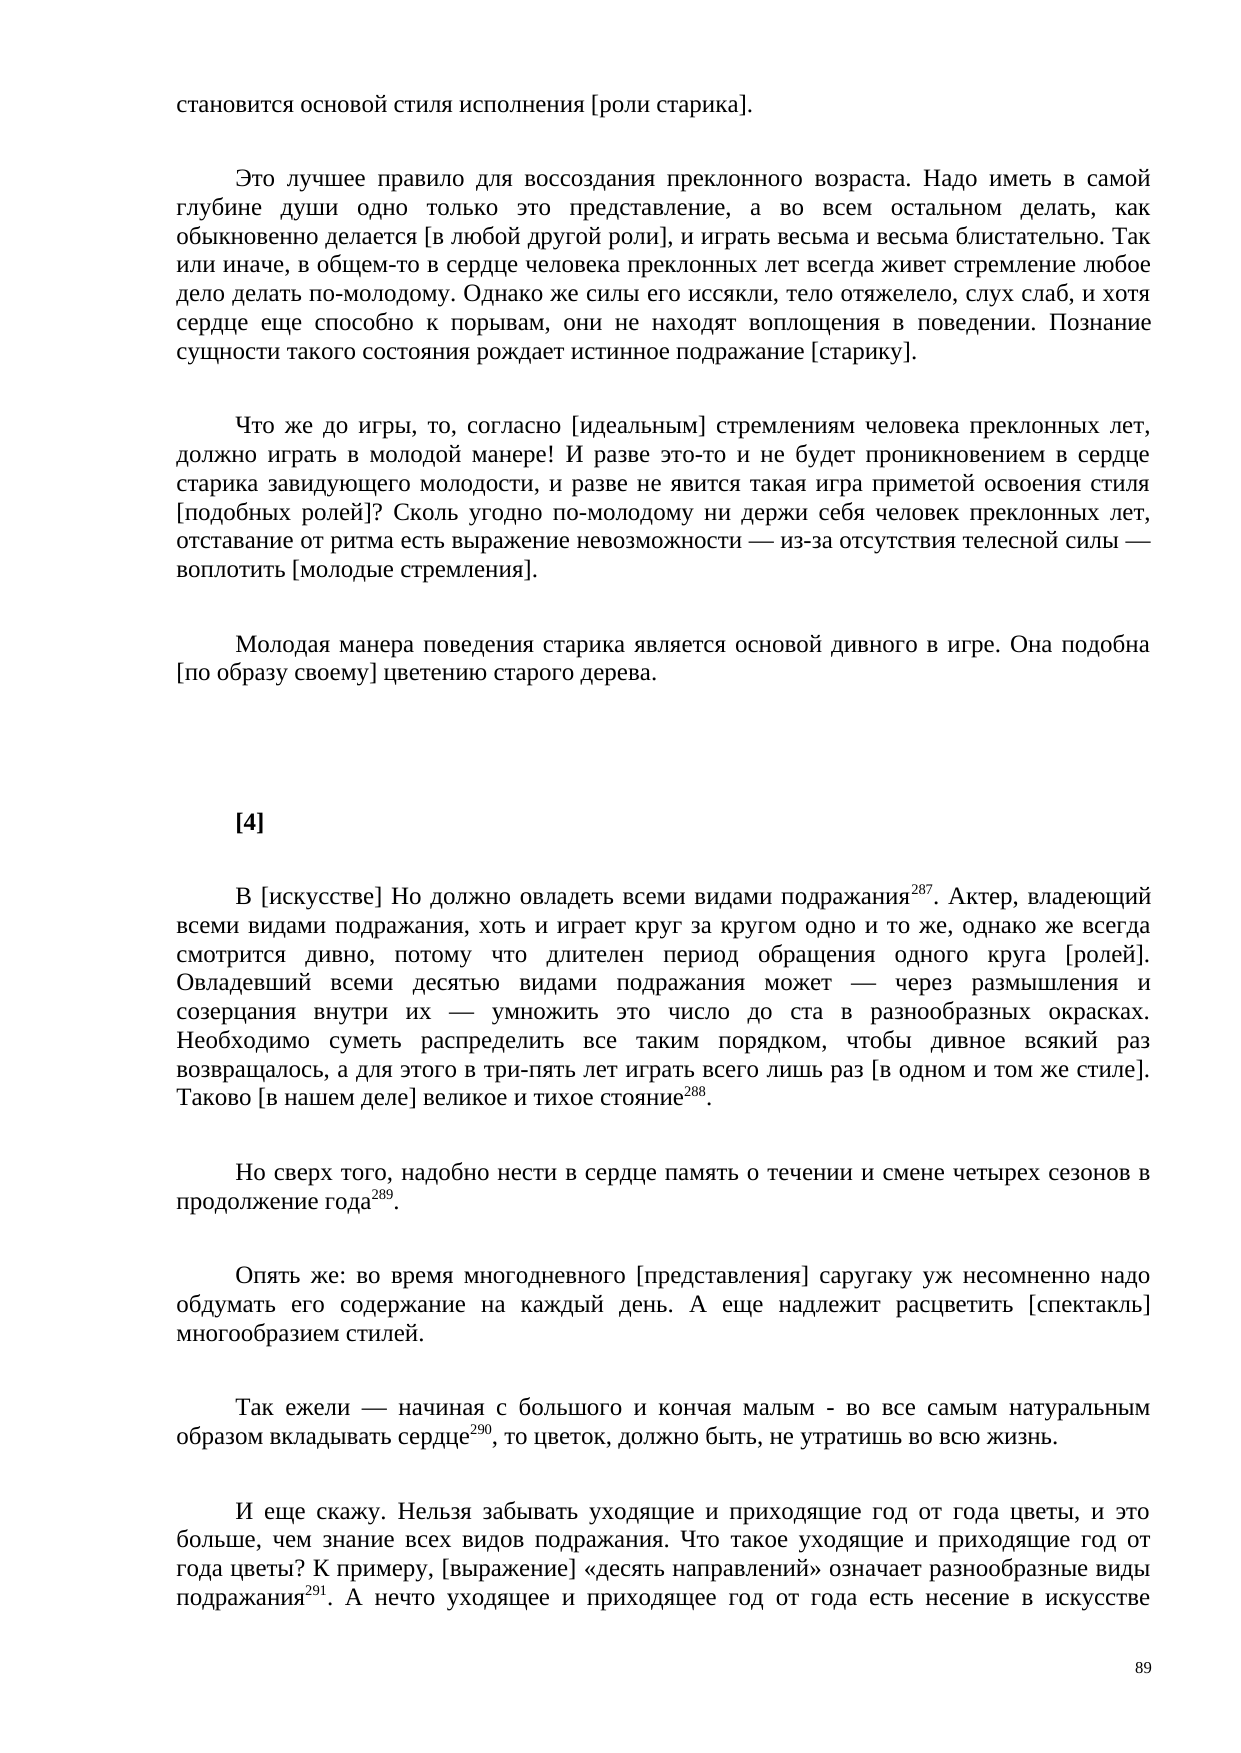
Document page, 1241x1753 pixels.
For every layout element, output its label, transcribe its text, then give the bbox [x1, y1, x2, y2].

text Это лучшее правило для воссоздания преклонного возраста. Надо иметь в самой глубине души одно только это представление, а во всем остальном делать, как обыкновенно делается [в любой другой роли], и играть весьма и весьма блистательно. Так или иначе, в общем-то в сердце человека преклонных лет всегда живет стремление любое дело делать по-молодому. Однако же силы его иссякли, тело отяжелело, слух слаб, и хотя сердце еще способно к порывам, они не находят воплощения в поведении. Познание сущности такого состояния рождает истинное подражание [старику]. [176, 163, 1152, 364]
text [4] [176, 807, 1152, 835]
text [176, 89, 1152, 117]
text В [искусстве] Но должно овладеть всеми видами подражания. Актер, владеющий всеми видами подражания, хоть и играет круг за кругом одно и то же, однако же всегда смотрится дивно, потому что длителен период обращения одного круга [ролей]. Овладевший всеми десятью видами подражания может — через размышления и созерцания внутри их — умножить это число до ста в разнообразных окрасках. Необходимо суметь распределить все таким порядком, чтобы дивное всякий раз возвращалось, а для этого в три-пять лет играть всего лишь раз [в одном и том же стиле]. Таково [в нашем деле] великое и тихое стояние. [176, 881, 1152, 1111]
text Молодая манера поведения старика является основой дивного в игре. Она подобна [по образу своему] цветению старого дерева. [176, 629, 1152, 686]
text Но сверх того, надобно нести в сердце память о течении и смене четырех сезонов в продолжение года. [176, 1157, 1152, 1214]
text Так ежели — начиная с большого и кончая малым - во все самым натуральным образом вкладывать сердце, то цветок, должно быть, не утратишь во всю жизнь. [176, 1392, 1152, 1450]
text Что же до игры, то, согласно [идеальным] стремлениям человека преклонных лет, должно играть в молодой манере! И разве это-то и не будет проникновением в сердце старика завидующего молодости, и разве не явится такая игра приметой освоения стиля [подобных ролей]? Сколь угодно по-молодому ни держи себя человек преклонных лет, отставание от ритма есть выражение невозможности — из-за отсутствия телесной силы — воплотить [молодые стремления]. [176, 410, 1152, 583]
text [176, 1496, 1152, 1611]
text Опять же: во время многодневного [представления] саругаку уж несомненно надо обдумать его содержание на каждый день. А еще надлежит расцветить [спектакль] многообразием стилей. [176, 1260, 1152, 1347]
